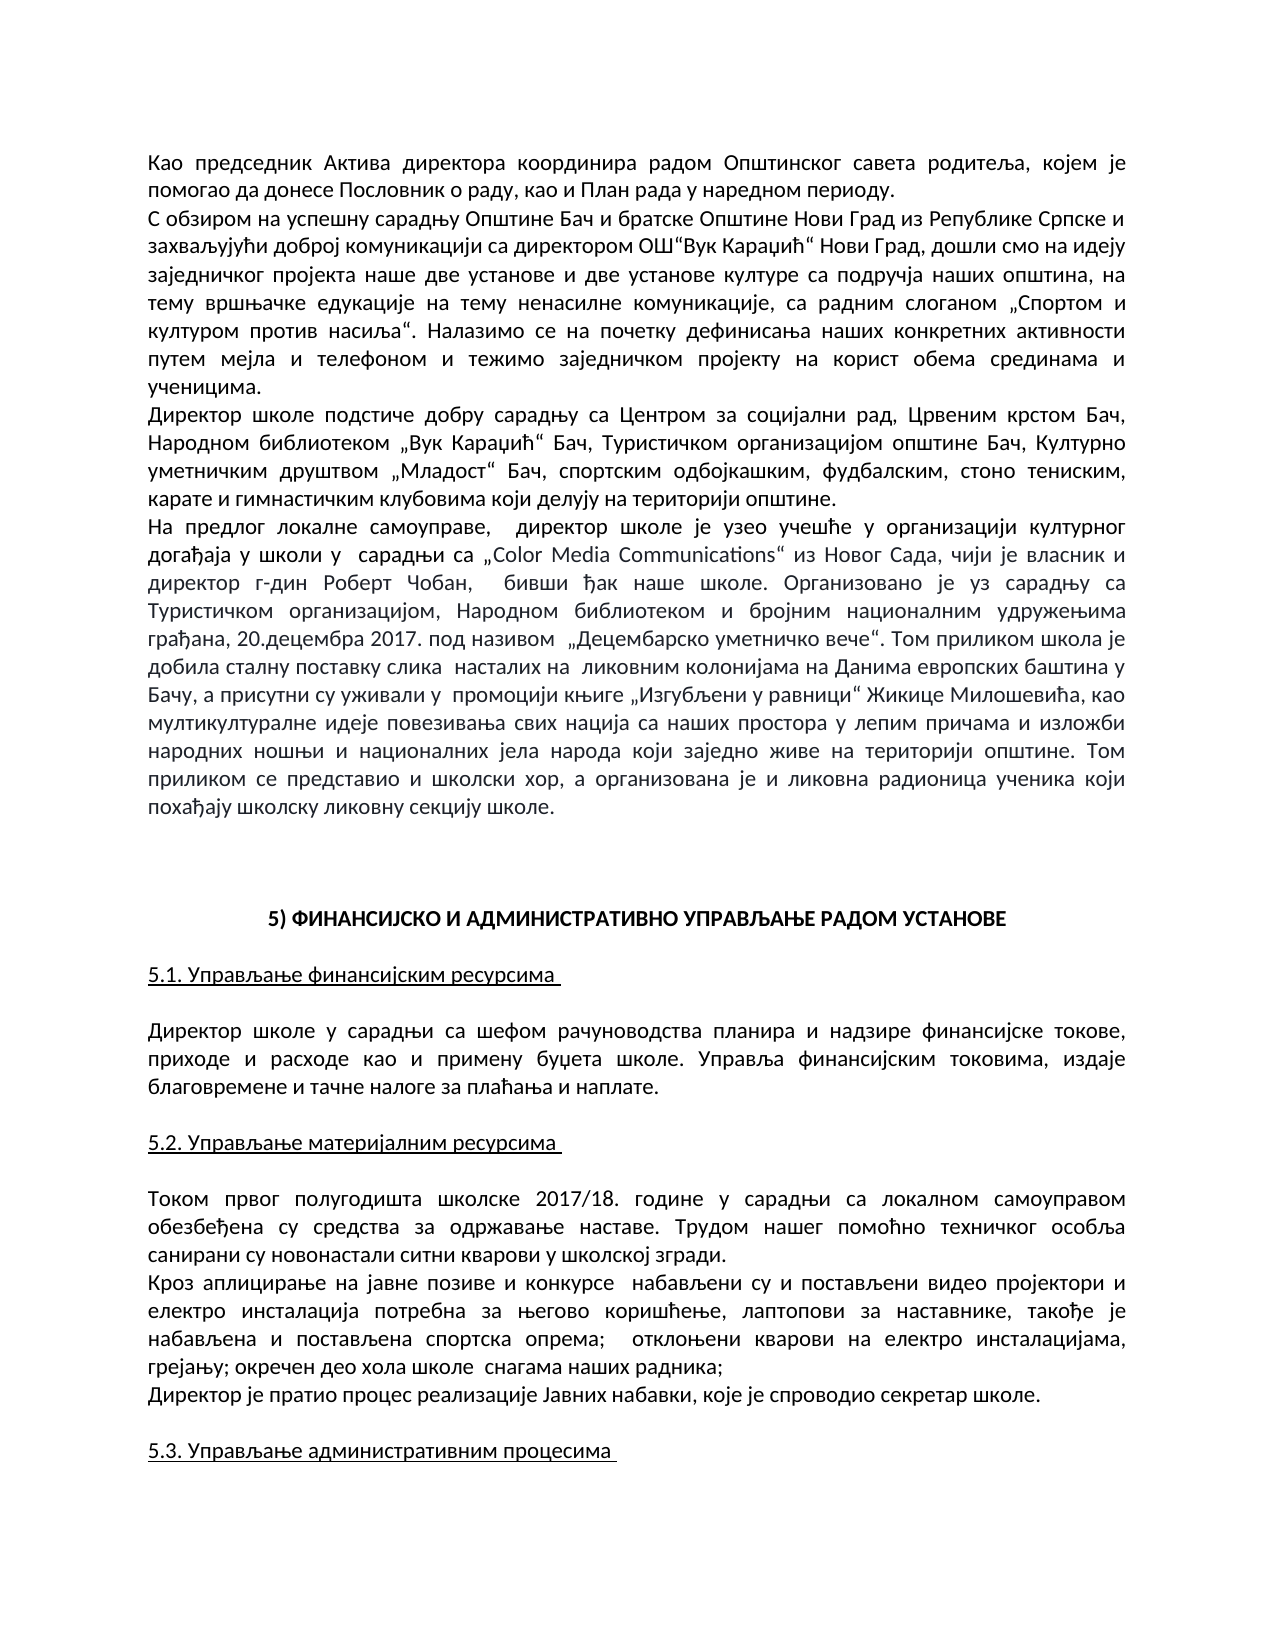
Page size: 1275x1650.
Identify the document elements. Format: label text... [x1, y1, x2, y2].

text Директор школе подстиче добру сарадњу са Центром за социјални рад, Црвеним крстом Бач, Народном библиотеком „Вук Караџић“ Бач, Туристичком организацијом општине Бач, Културно уметничким друштвом „Младост“ Бач, спортским одбојкашким, фудбалским, стоно тениским, карате и гимнастичким клубовима који делују на територији општине. [148, 400, 1127, 512]
text 5.3. Управљање административним процесима [148, 1437, 1127, 1464]
text На предлог локалне самоуправе, директор школе је узео учешће у организацији културног догађаја у школи у сарадњи са „Color Media Communications“ из Новог Сада, чији је власник и директор г-дин Роберт Чобан, бивши ђак наше школе. Организовано је уз сарадњу са Туристичком организацијом, Народном библиотеком и бројним националним удружењима грађана, 20.децембра 2017. под називом „Децембарско уметничко вече“. Том приликом школа је добила сталну поставку слика насталих на ликовним колонијама на Данима европских баштина у Бачу, а присутни су уживали у промоцији књиге „Изгубљени у равници“ Жикице Милошевића, као мултикултуралне идеје повезивања свих нација са наших простора у лепим причама и изложби народних ношњи и националних јела народа који заједно живе на територији општине. Том приликом се представио и школски хор, а организована је и ликовна радионица ученика који похађају школску ликовну секцију школе. [148, 512, 1127, 820]
text 5) ФИНАНСИЈСКО И АДМИНИСТРАТИВНО УПРАВЉАЊЕ РАДОМ УСТАНОВЕ [148, 904, 1127, 932]
text С обзиром на успешну сарадњу Општине Бач и братске Општине Нови Град из Републике Српске и захваљујући доброј комуникацији са директором ОШ“Вук Караџић“ Нови Град, дошли смо на идеју заједничког пројекта наше две установе и две установе културе са подручја наших општина, на тему вршњачке едукације на тему ненасилне комуникације, са радним слоганом „Спортом и културом против насиља“. Налазимо се на почетку дефинисања наших конкретних активности путем мејла и телефоном и тежимо заједничком пројекту на корист обема срединама и ученицима. [148, 204, 1127, 400]
text Директор школе у сарадњи са шефом рачуноводства планира и надзире финансијске токове, приходе и расходе као и примену буџета школе. Управља финансијским токовима, издаје благовремене и тачне налоге за плаћања и наплате. [148, 1016, 1127, 1100]
text Кроз аплицирање на јавне позиве и конкурсе набављени су и постављени видео пројектори и електро инсталација потребна за његово коришћење, лаптопови за наставнике, такође је набављена и постављена спортска опрема; отклоњени кварови на електро инсталацијама, грејању; окречен део хола школе снагама наших радника; [148, 1268, 1127, 1381]
text Као председник Актива директора координира радом Општинског савета родитеља, којем је помогао да донесе Пословник о раду, као и План рада у наредном периоду. [148, 148, 1127, 204]
text 5.2. Управљање материјалним ресурсима [148, 1128, 1127, 1156]
text 5.1. Управљање финансијским ресурсима [148, 960, 1127, 988]
text Током првог полугодишта школске 2017/18. године у сарадњи са локалном самоуправом обезбеђена су средства за одржавање наставе. Трудом нашег помоћно техничког особља санирани су новонастали ситни кварови у школској згради. [148, 1184, 1127, 1268]
text Директор је пратио процес реализације Јавних набавки, које је спроводио секретар школе. [148, 1381, 1127, 1408]
